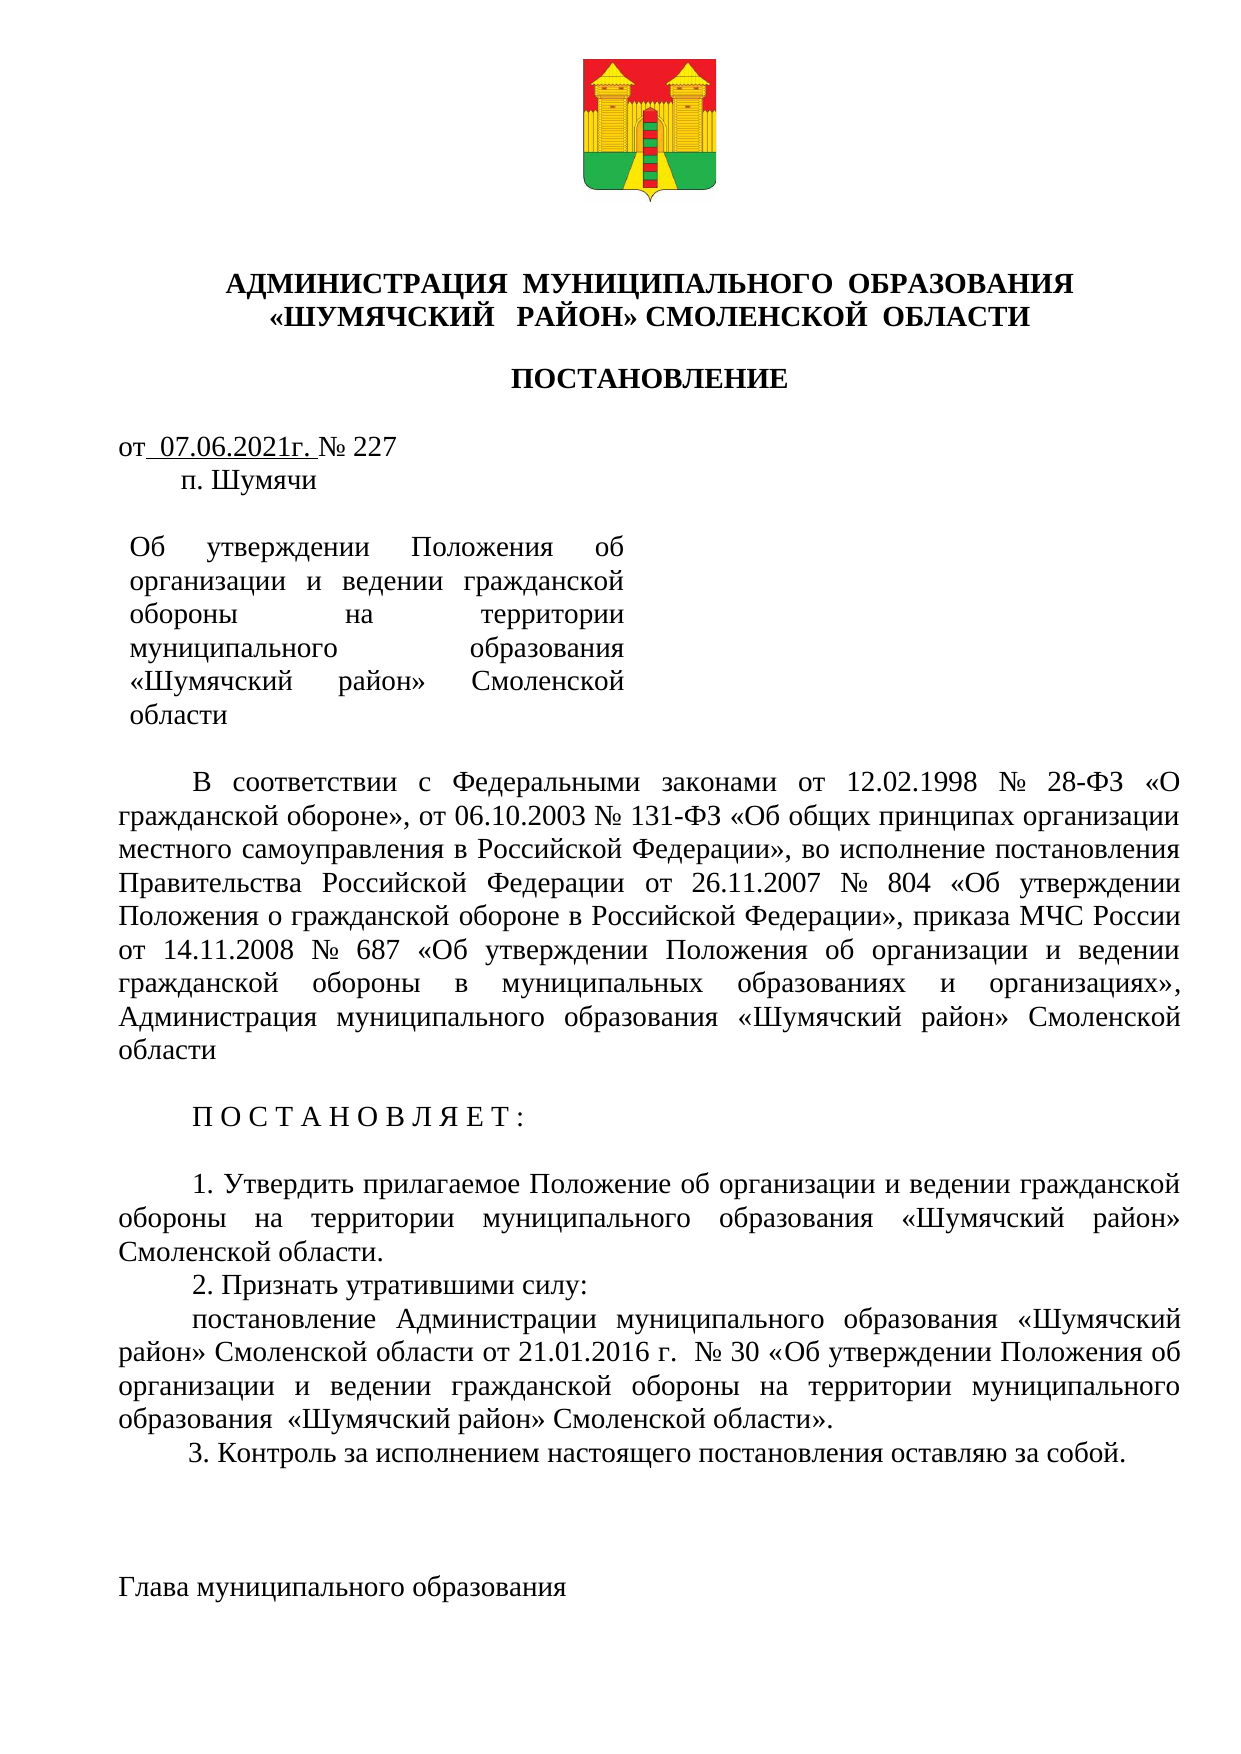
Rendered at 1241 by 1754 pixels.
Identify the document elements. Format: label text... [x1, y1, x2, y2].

text «ШУМЯЧСКИЙ РАЙОН» СМОЛЕНСКОЙ ОБЛАСТИ [118, 299, 1181, 333]
text 1. Утвердить прилагаемое Положение об организации и ведении гражданской обороны на территории муниципального образования «Шумячский район» Смоленской области. [118, 1167, 1181, 1267]
table_header Об утверждении Положения об организации и ведении гражданской обороны на территории муниципального образования «Шумячский район» Смоленской области [118, 529, 636, 731]
picture [583, 59, 717, 202]
text П О С Т А Н О В Л Я Е Т : [118, 1099, 1181, 1133]
text 2. Признать утратившими силу: [118, 1267, 1181, 1301]
text ПОСТАНОВЛЕНИЕ [118, 362, 1181, 395]
text Глава муниципального образования [118, 1569, 1181, 1603]
text В соответствии с Федеральными законами от 12.02.1998 № 28-ФЗ «О гражданской обороне», от 06.10.2003 № 131-ФЗ «Об общих принципах организации местного самоуправления в Российской Федерации», во исполнение постановления Правительства Российской Федерации от 26.11.2007 № 804 «Об утверждении Положения о гражданской обороне в Российской Федерации», приказа МЧС России от 14.11.2008 № 687 «Об утверждении Положения об организации и ведении гражданской обороны в муниципальных образованиях и организациях», Администрация муниципального образования «Шумячский район» Смоленской области [118, 764, 1181, 1066]
text п. Шумячи [118, 462, 1181, 496]
text от 07.06.2021г. № 227 [118, 429, 1181, 462]
text постановление Администрации муниципального образования «Шумячский район» Смоленской области от 21.01.2016 г. № 30 «Об утверждении Положения об организации и ведении гражданской обороны на территории муниципального образования «Шумячский район» Смоленской области». [118, 1301, 1181, 1435]
text АДМИНИСТРАЦИЯ МУНИЦИПАЛЬНОГО ОБРАЗОВАНИЯ [118, 266, 1181, 299]
text 3. Контроль за исполнением настоящего постановления оставляю за собой. [118, 1435, 1183, 1468]
